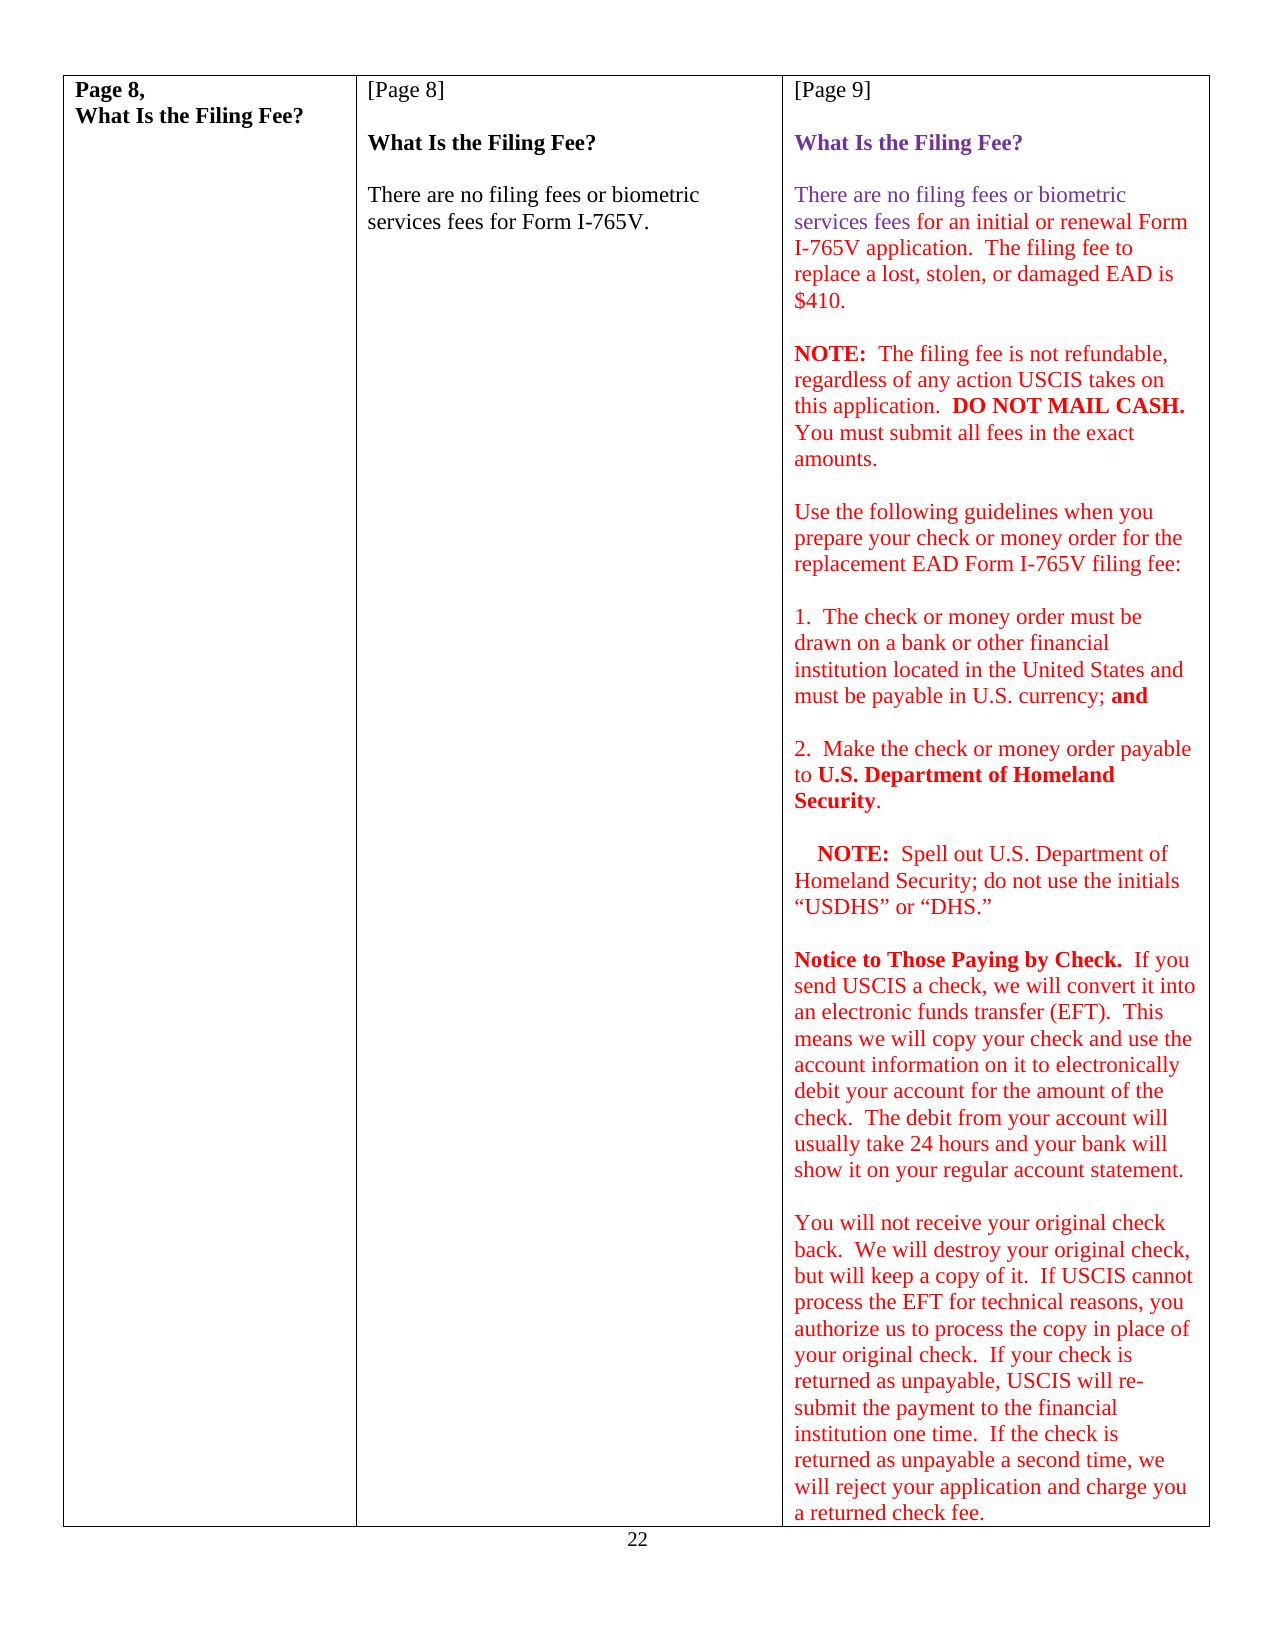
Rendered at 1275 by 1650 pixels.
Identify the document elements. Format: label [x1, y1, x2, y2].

table_cell [64, 76, 356, 1526]
table_cell [783, 76, 1209, 1526]
table_cell [357, 76, 782, 1526]
